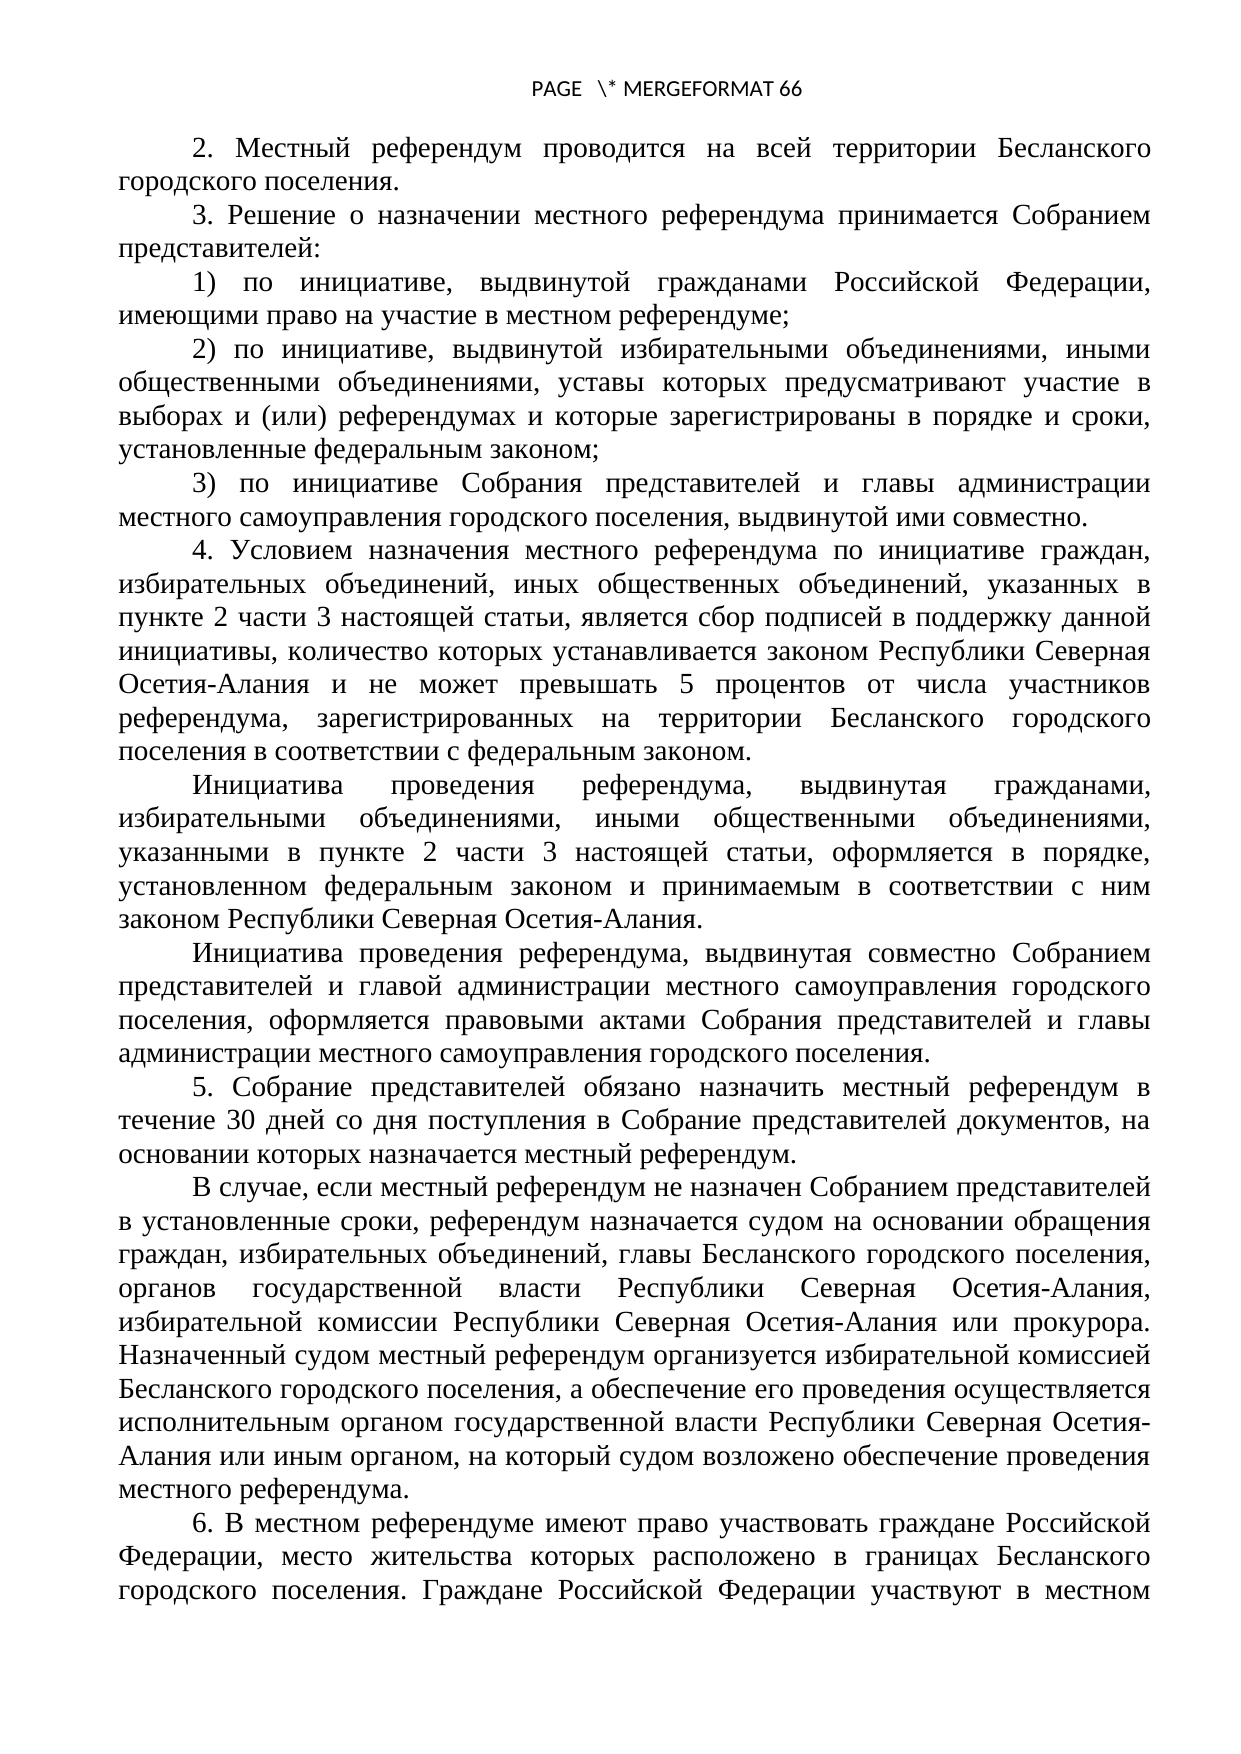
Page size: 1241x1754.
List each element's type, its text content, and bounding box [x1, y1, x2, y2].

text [118, 1505, 1152, 1606]
text 2) по инициативе, выдвинутой избирательными объединениями, иными общественными объединениями, уставы которых предусматривают участие в выборах и (или) референдумах и которые зарегистрированы в порядке и сроки, установленные федеральным законом; [118, 331, 1152, 465]
text 4. Условием назначения местного референдума по инициативе граждан, избирательных объединений, иных общественных объединений, указанных в пункте 2 части 3 настоящей статьи, является сбор подписей в поддержку данной инициативы, количество которых устанавливается законом Республики Северная Осетия-Алания и не может превышать 5 процентов от числа участников референдума, зарегистрированных на территории Бесланского городского поселения в соответствии с федеральным законом. [118, 532, 1152, 767]
text 1) по инициативе, выдвинутой гражданами Российской Федерации, имеющими право на участие в местном референдуме; [118, 264, 1152, 331]
text 2. Местный референдум проводится на всей территории Бесланского городского поселения. [118, 130, 1152, 197]
text 5. Собрание представителей обязано назначить местный референдум в течение 30 дней со дня поступления в Собрание представителей документов, на основании которых назначается местный референдум. [118, 1069, 1152, 1169]
text Инициатива проведения референдума, выдвинутая совместно Собранием представителей и главой администрации местного самоуправления городского поселения, оформляется правовыми актами Собрания представителей и главы администрации местного самоуправления городского поселения. [118, 935, 1152, 1069]
text 3) по инициативе Собрания представителей и главы администрации местного самоуправления городского поселения, выдвинутой ими совместно. [118, 465, 1152, 532]
text 3. Решение о назначении местного референдума принимается Собранием представителей: [118, 197, 1152, 264]
text Инициатива проведения референдума, выдвинутая гражданами, избирательными объединениями, иными общественными объединениями, указанными в пункте 2 части 3 настоящей статьи, оформляется в порядке, установленном федеральным законом и принимаемым в соответствии с ним законом Республики Северная Осетия-Алания. [118, 767, 1152, 935]
text В случае, если местный референдум не назначен Собранием представителей в установленные сроки, референдум назначается судом на основании обращения граждан, избирательных объединений, главы Бесланского городского поселения, органов государственной власти Республики Северная Осетия-Алания, избирательной комиссии Республики Северная Осетия-Алания или прокурора. Назначенный судом местный референдум организуется избирательной комиссией Бесланского городского поселения, а обеспечение его проведения осуществляется исполнительным органом государственной власти Республики Северная Осетия-Алания или иным органом, на который судом возложено обеспечение проведения местного референдума. [118, 1169, 1152, 1505]
